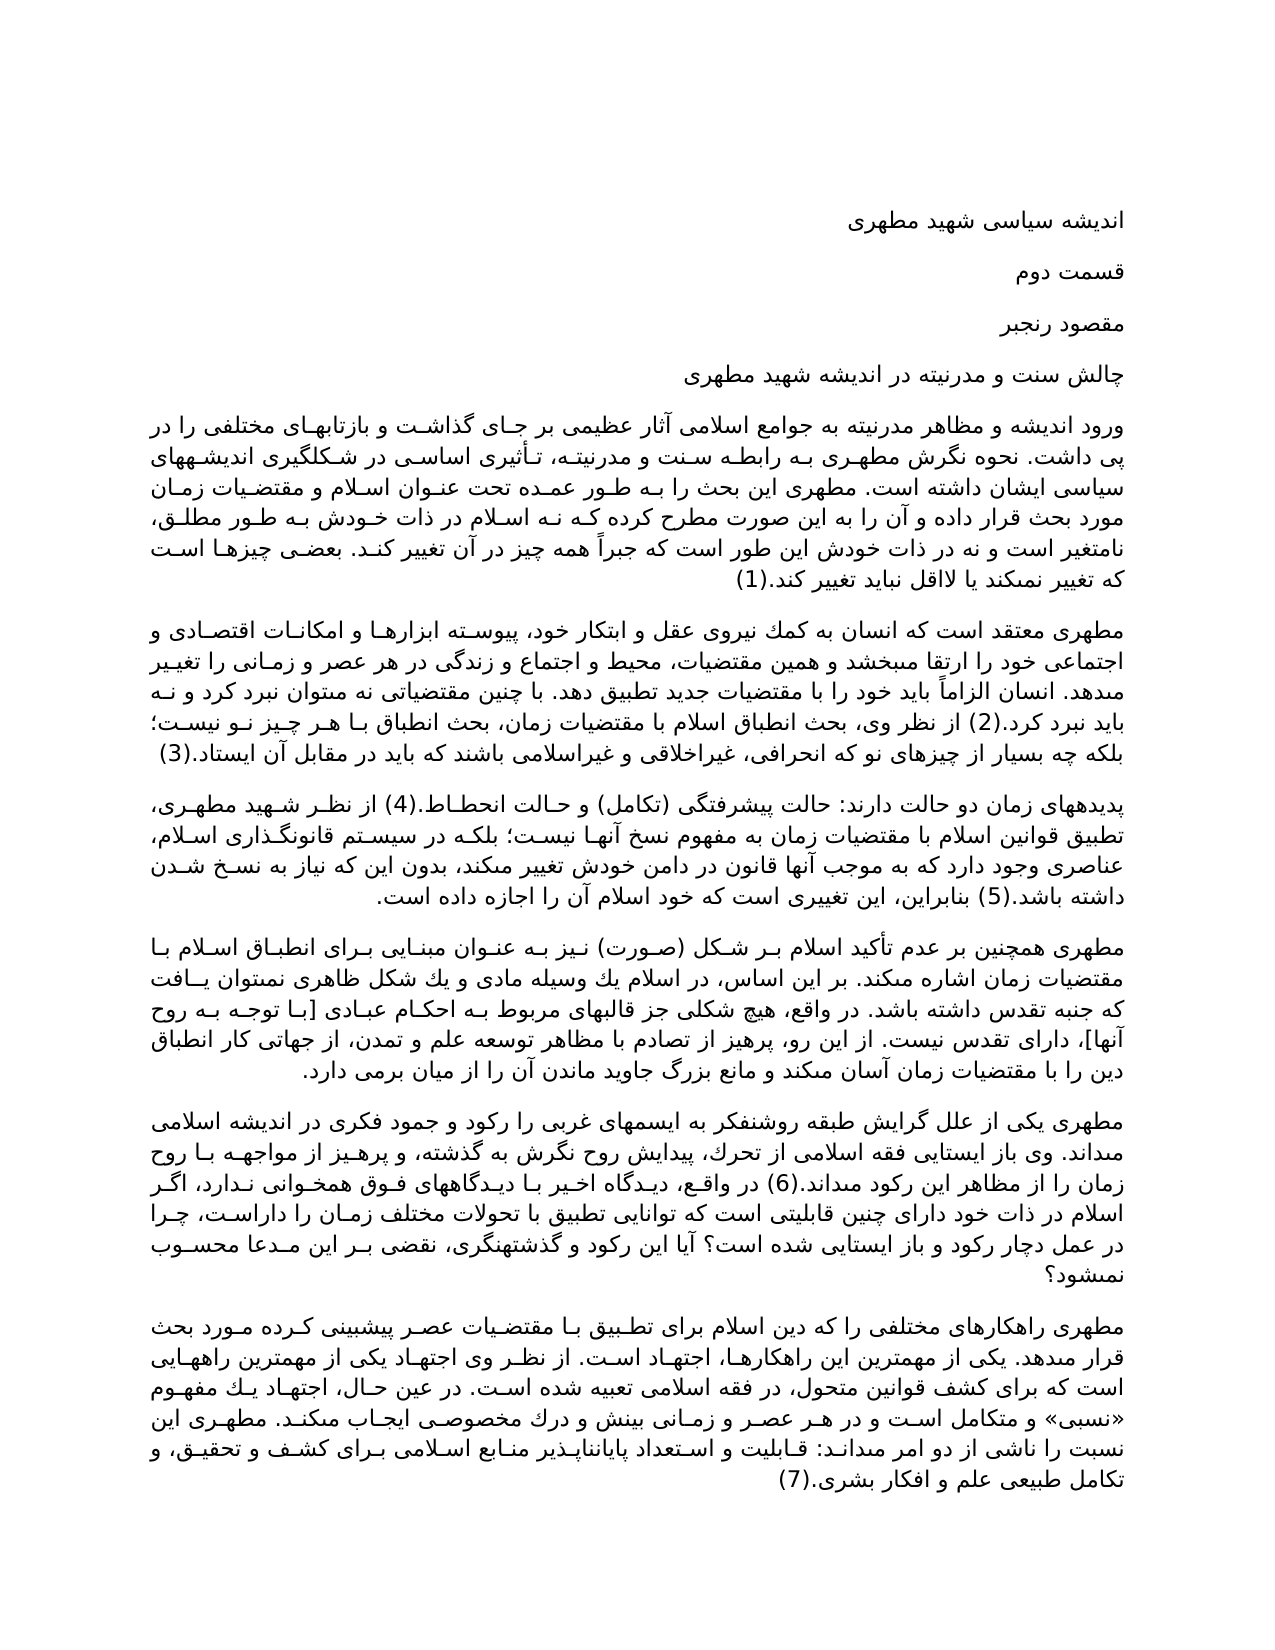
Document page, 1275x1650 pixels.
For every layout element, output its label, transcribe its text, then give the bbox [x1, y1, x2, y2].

text مقصود رنجبر [150, 310, 1125, 336]
text مطهرى يكى از علل گرايش طبقه روشنفكر به ايسم‏هاى غربى را ركود و جمود فكرى در انديشه اسلامى مى‏داند. وى باز ايستايى فقه اسلامى از تحرك، پيدايش روح نگرش به گذشته، و پرهيز از مواجهه با روح زمان را از مظاهر اين ركود مى‏داند.(6) در واقع، ديدگاه اخير با ديدگاه‏هاى فوق همخوانى ندارد، اگر اسلام در ذات خود داراى چنين قابليتى است كه توانايى تطبيق با تحولات مختلف زمان را داراست، چرا در عمل دچار ركود و باز ايستايى شده است؟ آيا اين ركود و گذشته‏نگرى، نقضى بر اين مدعا محسوب نمى‏شود؟ [150, 1108, 1125, 1288]
text چالش سنت و مدرنيته در انديشه شهيد مطهرى‏ [150, 361, 1125, 388]
text مطهرى همچنين بر عدم تأكيد اسلام بر شكل (صورت) نيز به عنوان مبنايى براى انطباق اسلام با مقتضيات زمان اشاره مى‏كند. بر اين اساس، در اسلام يك وسيله مادى و يك شكل ظاهرى نمى‏توان يافت كه جنبه تقدس داشته باشد. در واقع، هيچ شكلى جز قالب‏هاى مربوط به احكام عبادى [با توجه به روح آنها]، داراى تقدس نيست. از اين رو، پرهيز از تصادم با مظاهر توسعه علم و تمدن، از جهاتى كار انطباق دين را با مقتضيات زمان آسان مى‏كند و مانع بزرگ جاويد ماندن آن را از ميان برمى دارد. [150, 934, 1125, 1084]
text ورود انديشه و مظاهر مدرنيته به جوامع اسلامى آثار عظيمى بر جاى گذاشت و بازتاب‏هاى مختلفى را در پى داشت. نحوه نگرش مطهرى به رابطه سنت و مدرنيته، تأثيرى اساسى در شكل‏گيرى انديشه‏هاى سياسى ايشان داشته است. مطهرى اين بحث را به طور عمده تحت عنوان اسلام و مقتضيات زمان مورد بحث قرار داده و آن را به اين صورت مطرح كرده كه نه اسلام در ذات خودش به طور مطلق، نامتغير است و نه در ذات خودش اين طور است كه جبراً همه چيز در آن تغيير كند. بعضى چيزها است كه تغيير نمى‏كند يا لااقل نبايد تغيير كند.(1) [150, 413, 1125, 592]
text مطهرى راهكارهاى مختلفى را كه دين اسلام براى تطبيق با مقتضيات عصر پيش‏بينى كرده مورد بحث قرار مى‏دهد. يكى از مهم‏ترين اين راهكارها، اجتهاد است. از نظر وى اجتهاد يكى از مهم‏ترين راه‏هايى است كه براى كشف قوانين متحول، در فقه اسلامى تعبيه شده است. در عين حال، اجتهاد يك مفهوم «نسبى» و متكامل است و در هر عصر و زمانى بينش و درك مخصوصى ايجاب مى‏كند. مطهرى اين نسبت را ناشى از دو امر مى‏داند: قابليت و استعداد پايان‏ناپذير منابع اسلامى براى كشف و تحقيق، و تكامل طبيعى علم و افكار بشرى.(7) [150, 1313, 1125, 1493]
text مطهرى معتقد است كه انسان به كمك نيروى عقل و ابتكار خود، پيوسته ابزارها و امكانات اقتصادى و اجتماعى خود را ارتقا مى‏بخشد و همين مقتضيات، محيط و اجتماع و زندگى در هر عصر و زمانى را تغيير مى‏دهد. انسان الزاماً بايد خود را با مقتضيات جديد تطبيق دهد. با چنين مقتضياتى نه مى‏توان نبرد كرد و نه بايد نبرد كرد.(2) از نظر وى، بحث انطباق اسلام با مقتضيات زمان، بحث انطباق با هر چيز نو نيست؛ بلكه چه بسيار از چيزهاى نو كه انحرافى، غيراخلاقى و غيراسلامى باشند كه بايد در مقابل آن ايستاد.(3) [150, 617, 1125, 766]
text قسمت دوم‏ [150, 258, 1125, 285]
text انديشه سياسى شهيد مطهرى‏ [150, 207, 1125, 233]
text پديده‏هاى زمان دو حالت دارند: حالت پيشرفتگى (تكامل) و حالت انحطاط.(4) از نظر شهيد مطهرى، تطبيق قوانين اسلام با مقتضيات زمان به مفهوم نسخ آنها نيست؛ بلكه در سيستم قانونگذارى اسلام، عناصرى وجود دارد كه به موجب آنها قانون در دامن خودش تغيير مى‏كند، بدون اين كه نياز به نسخ شدن داشته باشد.(5) بنابراين، اين تغييرى است كه خود اسلام آن را اجازه داده است. [150, 791, 1125, 910]
